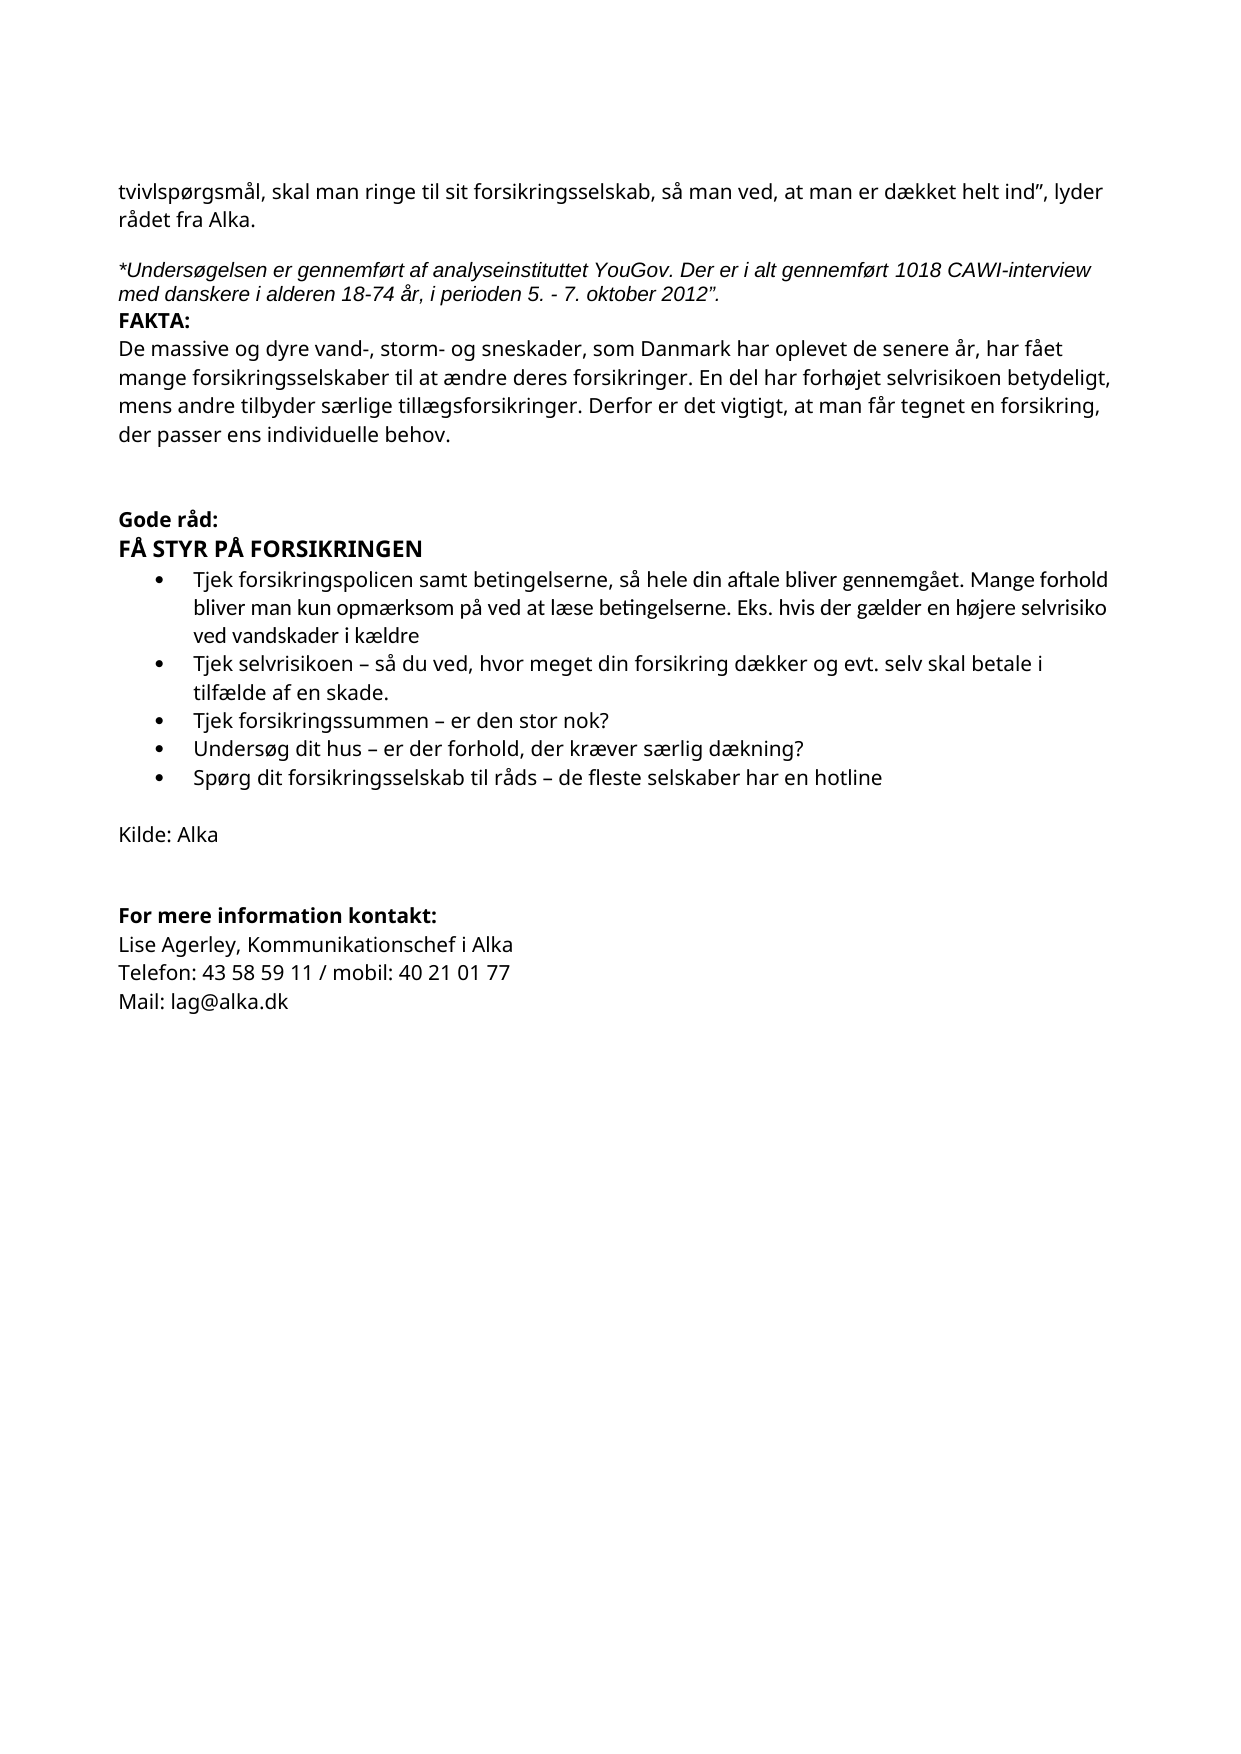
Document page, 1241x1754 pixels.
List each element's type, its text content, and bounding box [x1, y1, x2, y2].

text Lise Agerley, Kommunikationschef i Alka [118, 930, 1122, 958]
text De massive og dyre vand-, storm- og sneskader, som Danmark har oplevet de senere år, har fået mange forsikringsselskaber til at ændre deres forsikringer. En del har forhøjet selvrisikoen betydeligt, mens andre tilbyder særlige tillægsforsikringer. Derfor er det vigtigt, at man får tegnet en forsikring, der passer ens individuelle behov. [118, 334, 1122, 448]
text Gode råd: [118, 505, 1122, 533]
list Spørg dit forsikringsselskab til råds – de fleste selskaber har en hotline [156, 763, 1122, 791]
text FÅ STYR PÅ FORSIKRINGEN [118, 533, 1122, 565]
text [118, 177, 1122, 234]
text *Undersøgelsen er gennemført af analyseinstituttet YouGov. Der er i alt gennemført 1018 CAWI-interview med danskere i alderen 18-74 år, i perioden 5. - 7. oktober 2012”. [118, 258, 1122, 306]
text Kilde: Alka [118, 820, 1122, 848]
list Tjek forsikringspolicen samt betingelserne, så hele din aftale bliver gennemgået. Mange forhold bliver man kun opmærksom på ved at læse betingelserne. Eks. hvis der gælder en højere selvrisiko ved vandskader i kældre [156, 565, 1122, 649]
text Telefon: 43 58 59 11 / mobil: 40 21 01 77 [118, 958, 1122, 987]
text FAKTA: [118, 306, 1122, 334]
list Tjek forsikringssummen – er den stor nok? [156, 706, 1122, 734]
list Tjek selvrisikoen – så du ved, hvor meget din forsikring dækker og evt. selv skal betale i tilfælde af en skade. [156, 649, 1122, 706]
text For mere information kontakt: [118, 902, 1122, 930]
text Mail: lag@alka.dk [118, 987, 1122, 1015]
list Undersøg dit hus – er der forhold, der kræver særlig dækning? [156, 734, 1122, 763]
